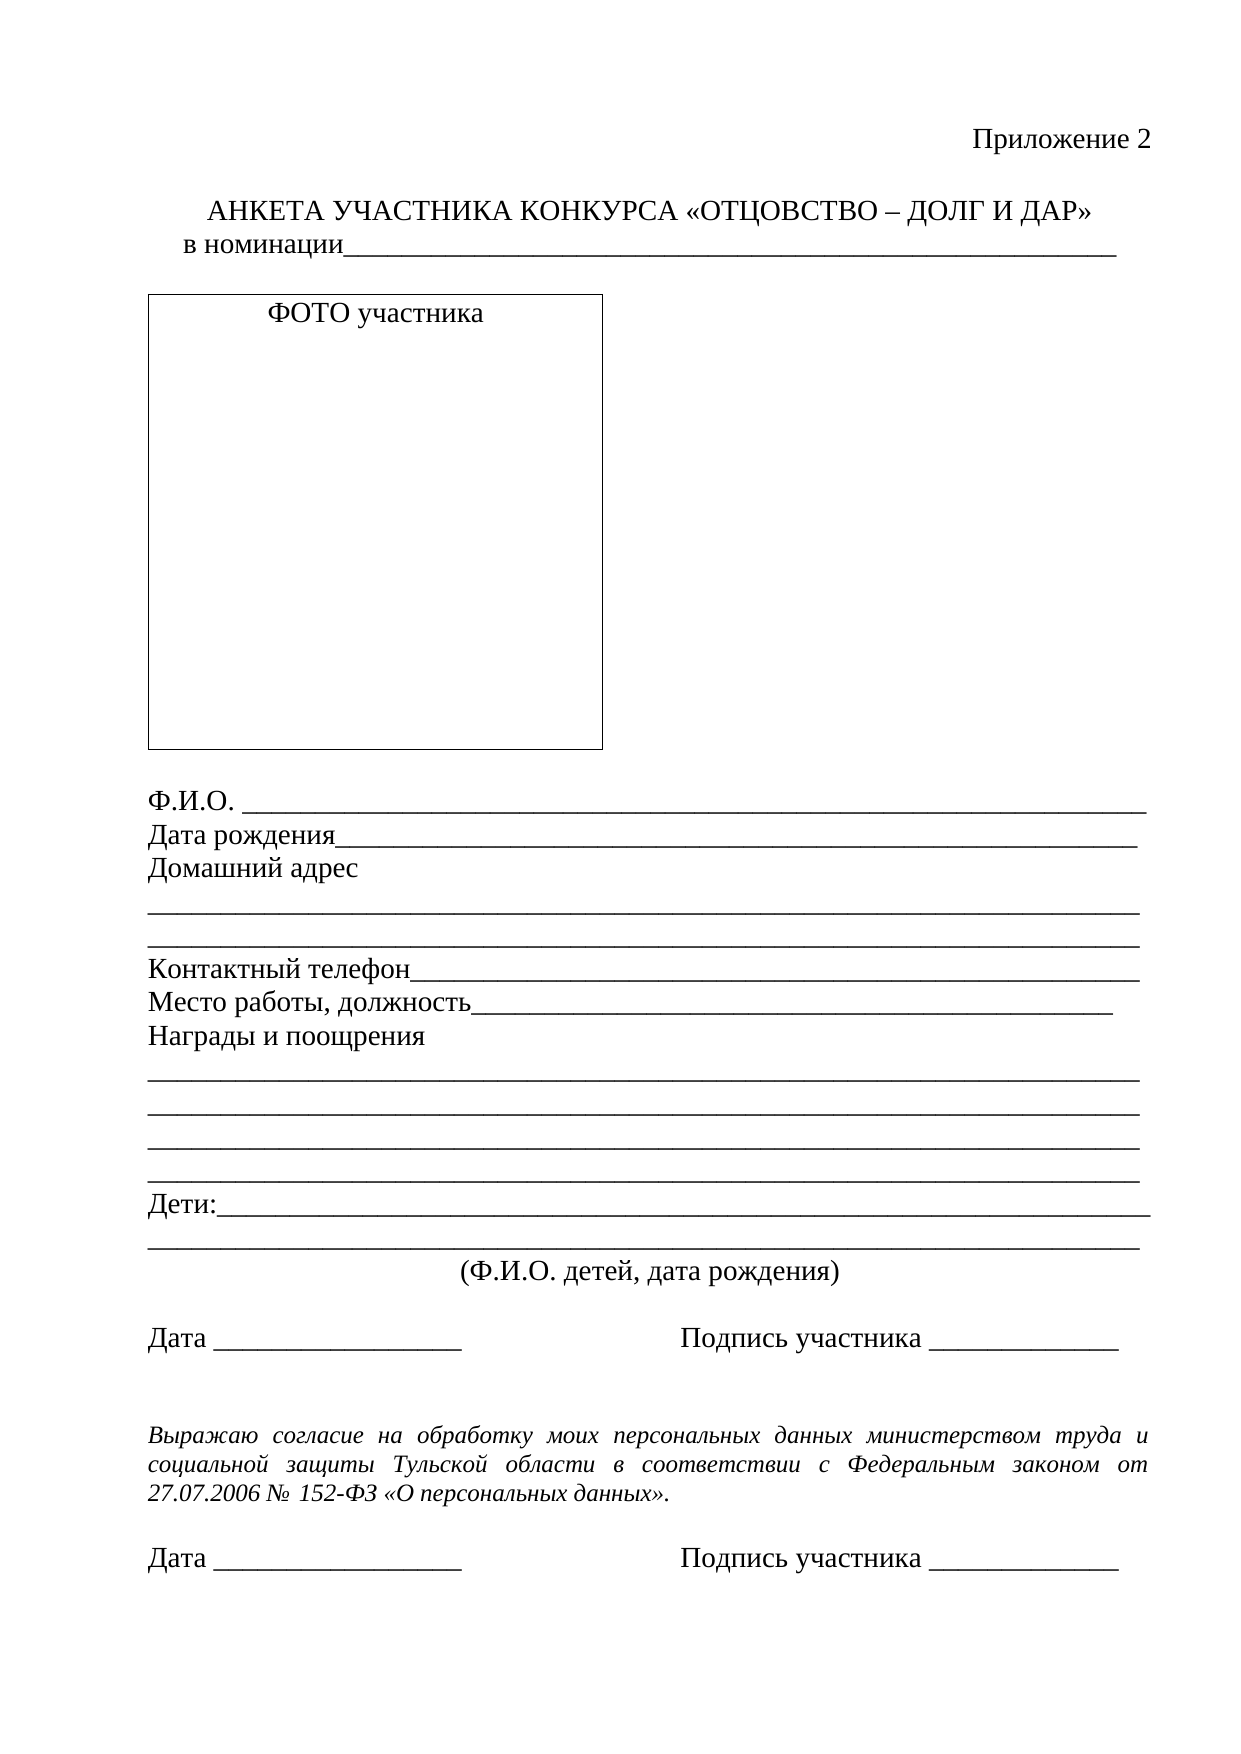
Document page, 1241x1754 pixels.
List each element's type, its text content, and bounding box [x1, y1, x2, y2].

text Выражаю согласие на обработку моих персональных данных министерством труда и социальной защиты Тульской области в соответствии с Федеральным законом от 27.07.2006 № 152-ФЗ «О персональных данных». [148, 1421, 1152, 1507]
text в номинации_____________________________________________________ [148, 227, 1152, 260]
text Ф.И.О. ______________________________________________________________ [148, 783, 1152, 817]
text Награды и поощрения ________________________________________________________________________________________________________________________________________________________________________________________________________________________________________________________________________________ [148, 1018, 1152, 1186]
text АНКЕТА УЧАСТНИКА КОНКУРСА «ОТЦОВСТВО – ДОЛГ И ДАР» [148, 193, 1152, 227]
text Дата _________________ Подпись участника _____________ [148, 1540, 1152, 1574]
text Дата _________________ Подпись участника _____________ [148, 1320, 1152, 1353]
text Дети:____________________________________________________________________________________________________________________________________ [148, 1186, 1152, 1253]
text (Ф.И.О. детей, дата рождения) [148, 1253, 1152, 1286]
text Домашний адрес ________________________________________________________________________________________________________________________________________ [148, 850, 1152, 951]
table_header ФОТО участника [149, 295, 602, 749]
text Приложение 2 [148, 118, 1152, 156]
text Дата рождения_______________________________________________________ [148, 817, 1152, 850]
text Место работы, должность____________________________________________ [148, 984, 1152, 1018]
text Контактный телефон__________________________________________________ [148, 951, 1152, 984]
